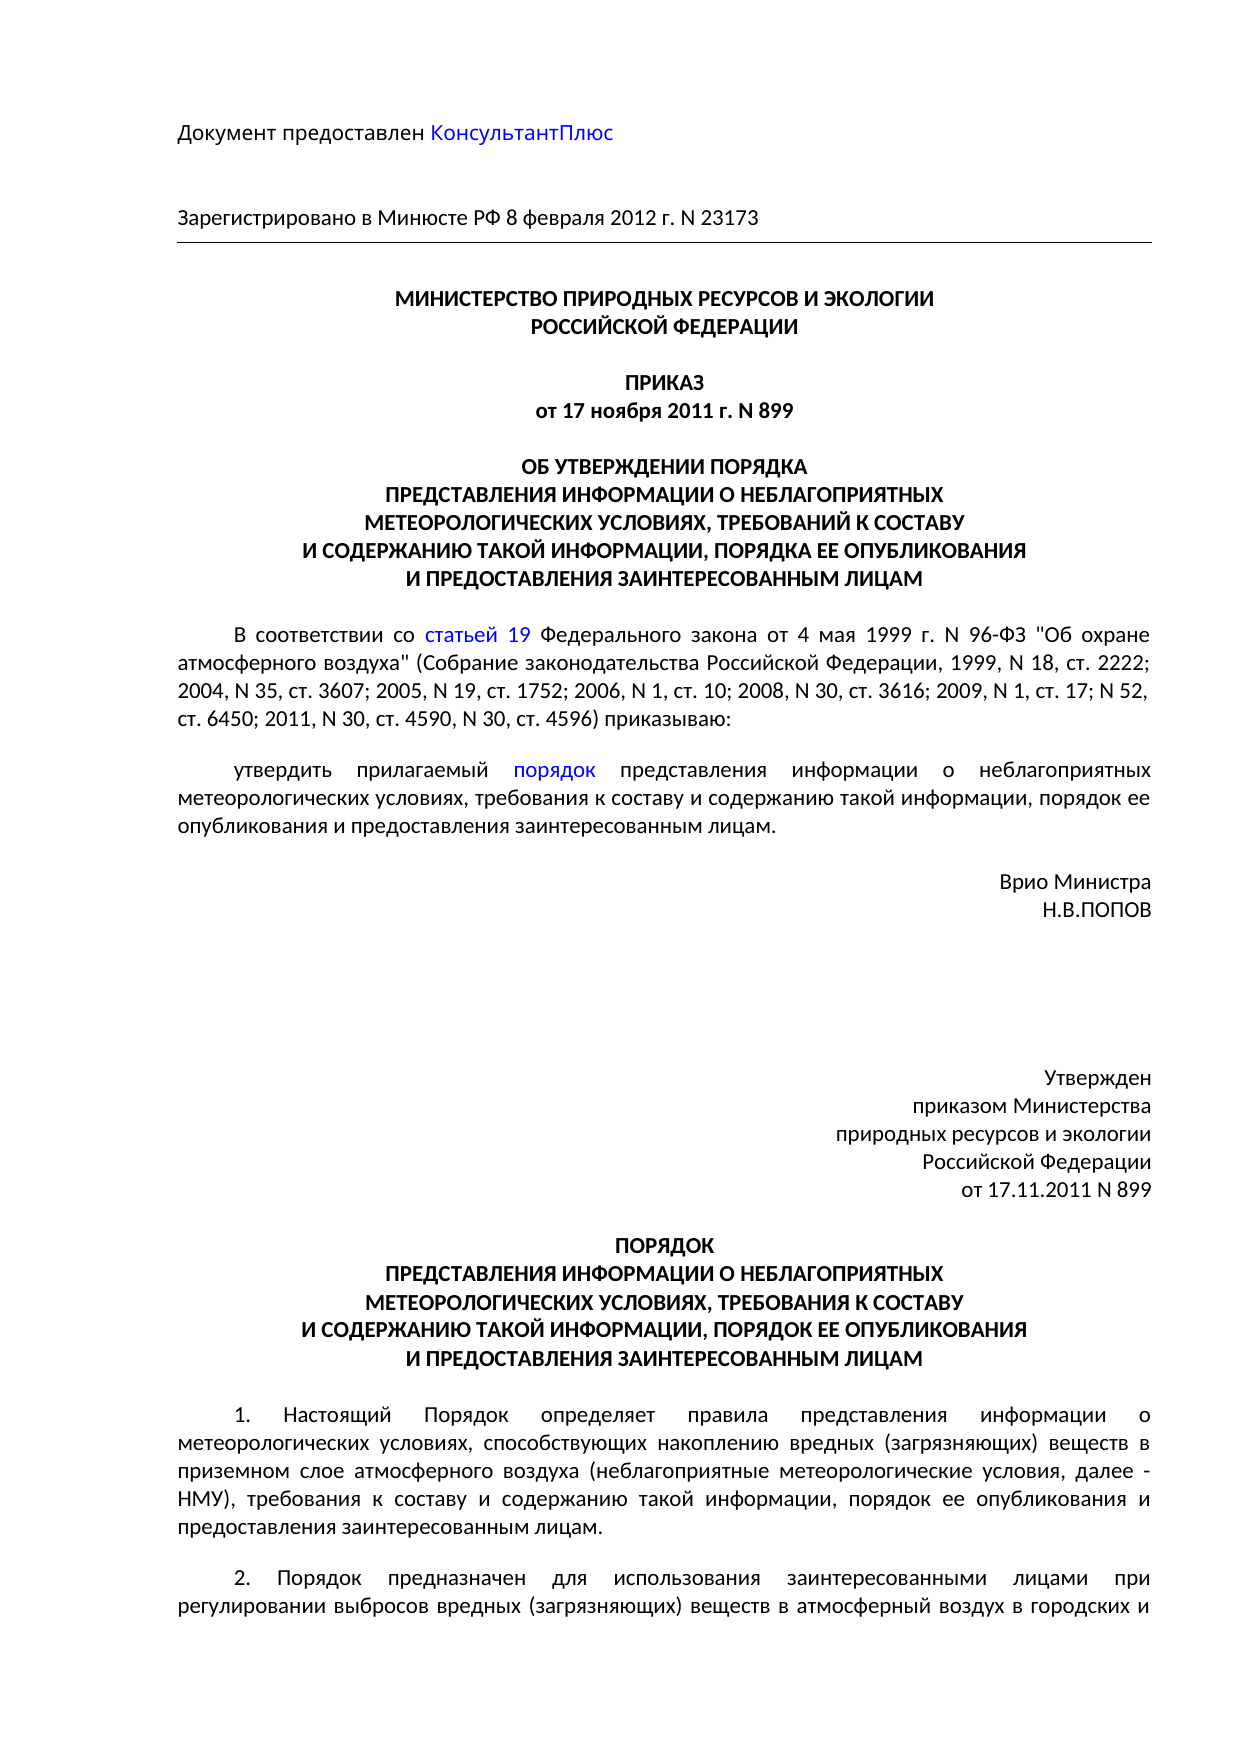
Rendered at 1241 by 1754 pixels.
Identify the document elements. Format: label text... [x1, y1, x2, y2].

text Зарегистрировано в Минюсте РФ 8 февраля 2012 г. N 23173 [177, 203, 1152, 231]
text Врио Министра [177, 867, 1152, 895]
text приказом Министерства [177, 1091, 1152, 1119]
title МЕТЕОРОЛОГИЧЕСКИХ УСЛОВИЯХ, ТРЕБОВАНИЯ К СОСТАВУ [177, 1288, 1152, 1316]
title ПРЕДСТАВЛЕНИЯ ИНФОРМАЦИИ О НЕБЛАГОПРИЯТНЫХ [177, 1259, 1152, 1288]
title МИНИСТЕРСТВО ПРИРОДНЫХ РЕСУРСОВ И ЭКОЛОГИИ [177, 284, 1152, 312]
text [177, 1563, 1152, 1619]
text Российской Федерации [177, 1147, 1152, 1176]
title И ПРЕДОСТАВЛЕНИЯ ЗАИНТЕРЕСОВАННЫМ ЛИЦАМ [177, 1344, 1152, 1372]
title от 17 ноября 2011 г. N 899 [177, 396, 1152, 424]
title И ПРЕДОСТАВЛЕНИЯ ЗАИНТЕРЕСОВАННЫМ ЛИЦАМ [177, 564, 1152, 592]
text В соответствии со статьей 19 Федерального закона от 4 мая 1999 г. N 96-ФЗ "Об охране атмосферного воздуха" (Собрание законодательства Российской Федерации, 1999, N 18, ст. 2222; 2004, N 35, ст. 3607; 2005, N 19, ст. 1752; 2006, N 1, ст. 10; 2008, N 30, ст. 3616; 2009, N 1, ст. 17; N 52, ст. 6450; 2011, N 30, ст. 4590, N 30, ст. 4596) приказываю: [177, 620, 1152, 732]
title ОБ УТВЕРЖДЕНИИ ПОРЯДКА [177, 452, 1152, 480]
title И СОДЕРЖАНИЮ ТАКОЙ ИНФОРМАЦИИ, ПОРЯДКА ЕЕ ОПУБЛИКОВАНИЯ [177, 536, 1152, 564]
title И СОДЕРЖАНИЮ ТАКОЙ ИНФОРМАЦИИ, ПОРЯДОК ЕЕ ОПУБЛИКОВАНИЯ [177, 1316, 1152, 1344]
text утвердить прилагаемый порядок представления информации о неблагоприятных метеорологических условиях, требования к составу и содержанию такой информации, порядок ее опубликования и предоставления заинтересованным лицам. [177, 755, 1152, 839]
title РОССИЙСКОЙ ФЕДЕРАЦИИ [177, 312, 1152, 340]
text Утвержден [177, 1063, 1152, 1091]
title ПОРЯДОК [177, 1232, 1152, 1259]
text от 17.11.2011 N 899 [177, 1176, 1152, 1203]
text Н.В.ПОПОВ [177, 895, 1152, 923]
title ПРЕДСТАВЛЕНИЯ ИНФОРМАЦИИ О НЕБЛАГОПРИЯТНЫХ [177, 480, 1152, 508]
title МЕТЕОРОЛОГИЧЕСКИХ УСЛОВИЯХ, ТРЕБОВАНИЙ К СОСТАВУ [177, 508, 1152, 536]
text природных ресурсов и экологии [177, 1119, 1152, 1147]
title ПРИКАЗ [177, 368, 1152, 396]
title Документ предоставлен КонсультантПлюс [177, 118, 1152, 175]
text 1. Настоящий Порядок определяет правила представления информации о метеорологических условиях, способствующих накоплению вредных (загрязняющих) веществ в приземном слое атмосферного воздуха (неблагоприятные метеорологические условия, далее - НМУ), требования к составу и содержанию такой информации, порядок ее опубликования и предоставления заинтересованным лицам. [177, 1400, 1152, 1540]
